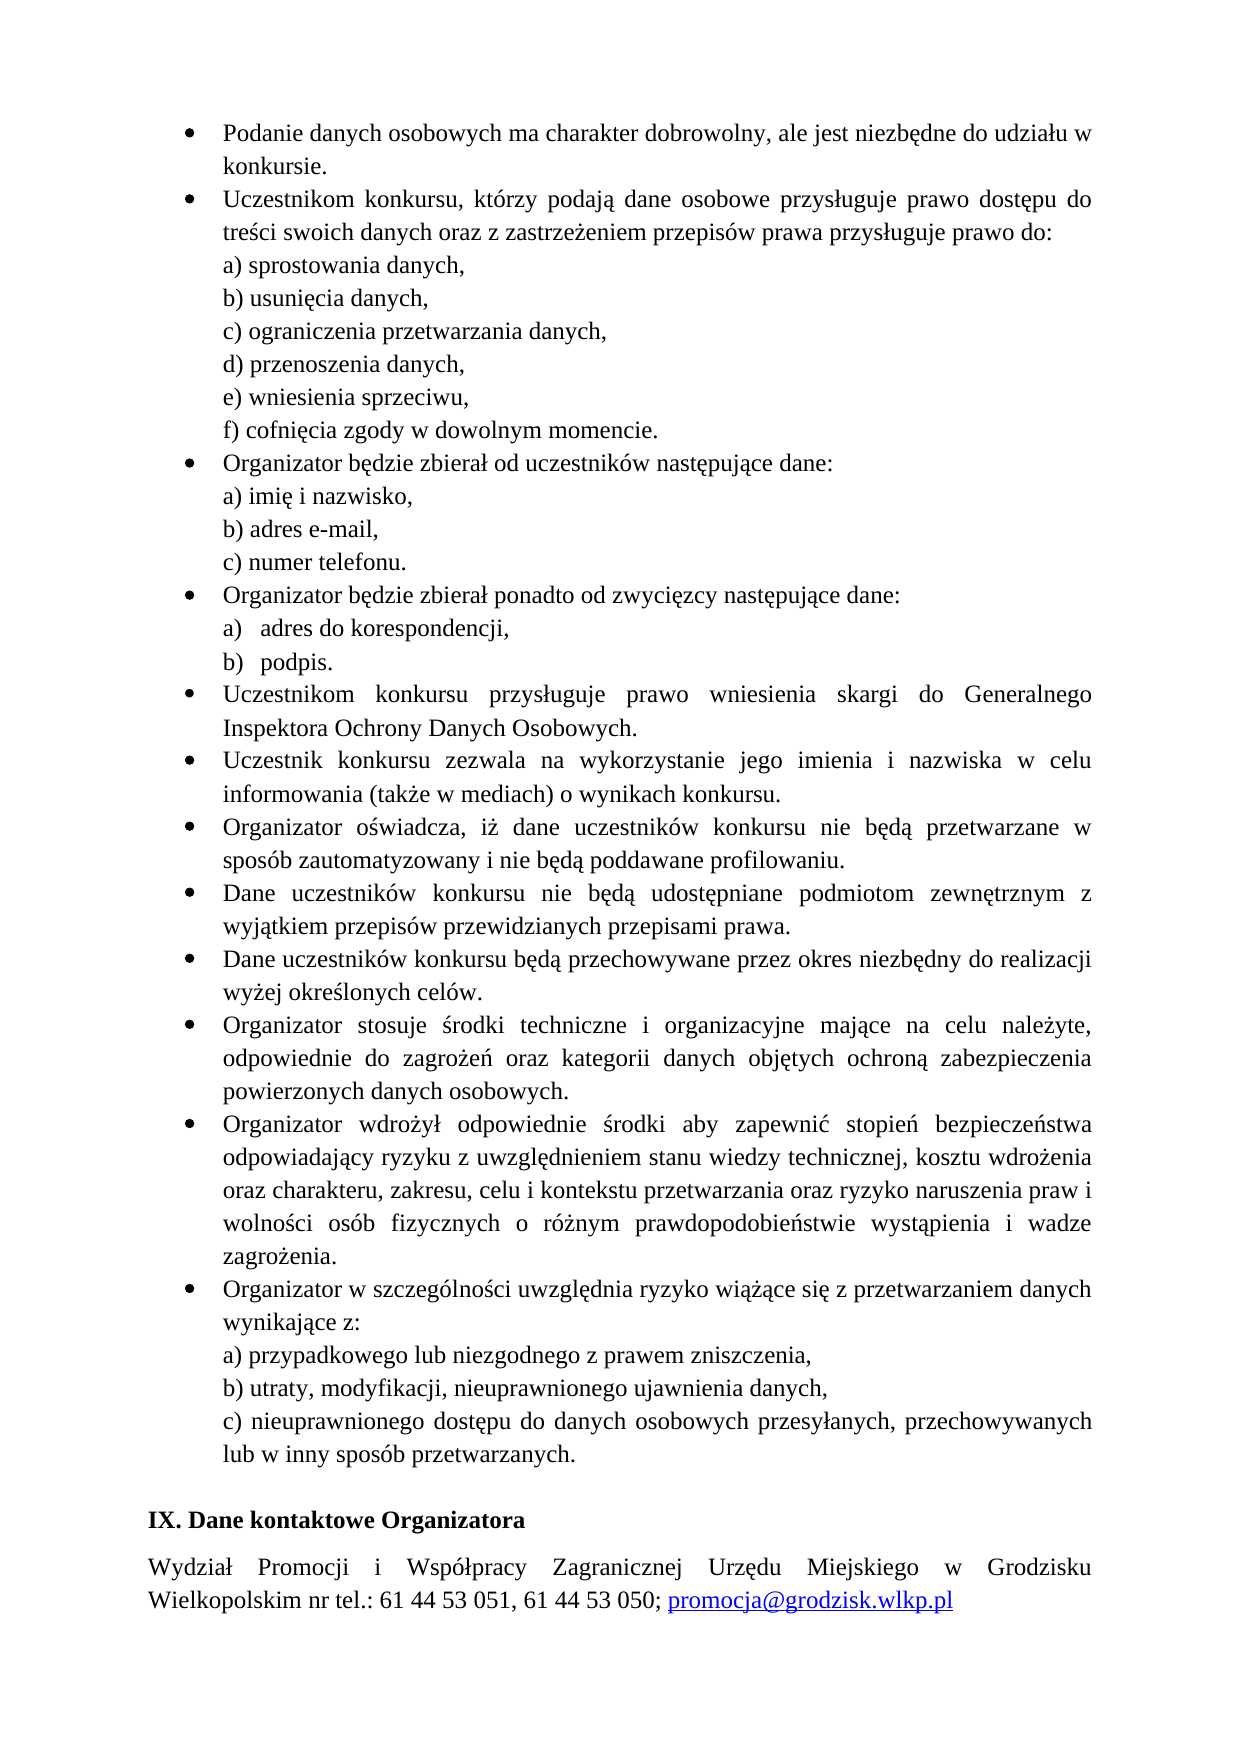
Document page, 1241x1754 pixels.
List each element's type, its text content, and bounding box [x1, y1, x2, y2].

list Organizator oświadcza, iż dane uczestników konkursu nie będą przetwarzane w sposób zautomatyzowany i nie będą poddawane profilowaniu. [185, 812, 1093, 873]
list c) numer telefonu. [223, 547, 1093, 576]
list Organizator będzie zbierał ponadto od zwycięzcy następujące dane: [185, 581, 1093, 609]
list Uczestnikom konkursu przysługuje prawo wniesienia skargi do Generalnego Inspektora Ochrony Danych Osobowych. [185, 679, 1093, 741]
list adres do korespondencji, [223, 613, 1093, 642]
list Dane uczestników konkursu nie będą udostępniane podmiotom zewnętrznym z wyjątkiem przepisów przewidzianych przepisami prawa. [185, 878, 1093, 939]
list e) wniesienia sprzeciwu, [223, 382, 1093, 411]
list a) przypadkowego lub niezgodnego z prawem zniszczenia, [223, 1340, 1093, 1369]
list c) ograniczenia przetwarzania danych, [223, 316, 1093, 345]
list c) nieuprawnionego dostępu do danych osobowych przesyłanych, przechowywanych lub w inny sposób przetwarzanych. [223, 1406, 1093, 1468]
list Organizator będzie zbierał od uczestników następujące dane: [185, 448, 1093, 477]
list b) usunięcia danych, [223, 283, 1093, 312]
list b) adres e-mail, [223, 514, 1093, 543]
list Uczestnik konkursu zezwala na wykorzystanie jego imienia i nazwiska w celu informowania (także w mediach) o wynikach konkursu. [185, 746, 1093, 807]
list Organizator stosuje środki techniczne i organizacyjne mające na celu należyte, odpowiednie do zagrożeń oraz kategorii danych objętych ochroną zabezpieczenia powierzonych danych osobowych. [185, 1010, 1093, 1104]
list Dane uczestników konkursu będą przechowywane przez okres niezbędny do realizacji wyżej określonych celów. [185, 944, 1093, 1006]
list f) cofnięcia zgody w dowolnym momencie. [223, 415, 1093, 444]
list Organizator w szczególności uwzględnia ryzyko wiążące się z przetwarzaniem danych wynikające z: [185, 1274, 1093, 1336]
text Wydział Promocji i Współpracy Zagranicznej Urzędu Miejskiego w Grodzisku Wielkopolskim nr tel.: 61 44 53 051, 61 44 53 050; promocja@grodzisk.wlkp.pl [148, 1552, 1093, 1614]
list Organizator wdrożył odpowiednie środki aby zapewnić stopień bezpieczeństwa odpowiadający ryzyku z uwzględnieniem stanu wiedzy technicznej, kosztu wdrożenia oraz charakteru, zakresu, celu i kontekstu przetwarzania oraz ryzyko naruszenia praw i wolności osób fizycznych o różnym prawdopodobieństwie wystąpienia i wadze zagrożenia. [185, 1109, 1093, 1270]
list Podanie danych osobowych ma charakter dobrowolny, ale jest niezbędne do udziału w konkursie. [185, 118, 1093, 180]
list b) utraty, modyfikacji, nieuprawnionego ujawnienia danych, [223, 1373, 1093, 1402]
list podpis. [223, 647, 1093, 675]
list a) imię i nazwisko, [223, 481, 1093, 510]
list d) przenoszenia danych, [223, 349, 1093, 378]
text IX. Dane kontaktowe Organizatora [148, 1505, 1093, 1534]
list Uczestnikom konkursu, którzy podają dane osobowe przysługuje prawo dostępu do treści swoich danych oraz z zastrzeżeniem przepisów prawa przysługuje prawo do: [185, 184, 1093, 246]
list a) sprostowania danych, [223, 250, 1093, 279]
